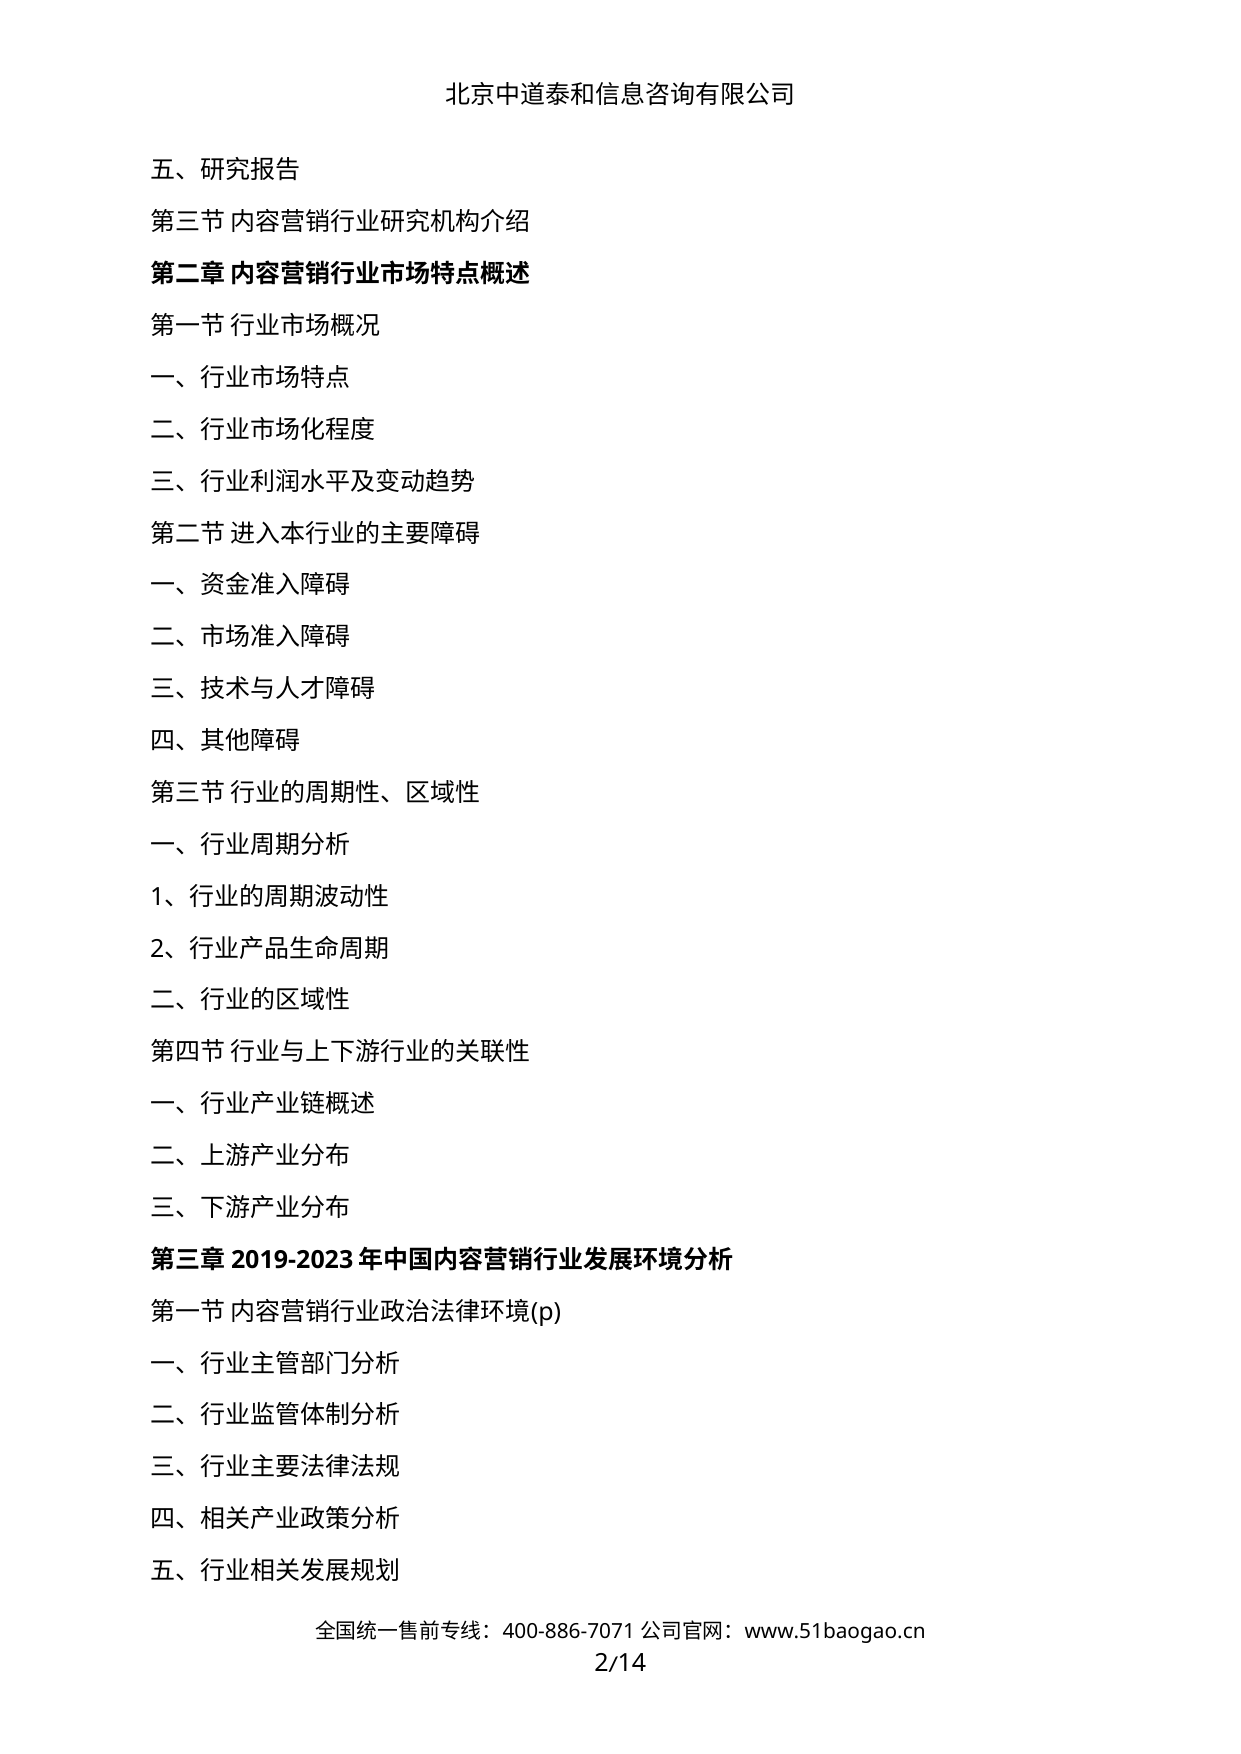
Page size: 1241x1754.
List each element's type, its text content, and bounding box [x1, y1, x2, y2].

text 一、资金准入障碍 [150, 565, 1090, 601]
text 四、其他障碍 [150, 721, 1090, 757]
text 三、下游产业分布 [150, 1187, 1090, 1224]
text 2、行业产品生命周期 [150, 928, 1090, 964]
text 一、行业市场特点 [150, 357, 1090, 394]
text 五、行业相关发展规划 [150, 1551, 1090, 1587]
text 第四节 行业与上下游行业的关联性 [150, 1032, 1090, 1068]
text 第三章 2019-2023年中国内容营销行业发展环境分析 [150, 1239, 1090, 1276]
text 二、行业的区域性 [150, 980, 1090, 1016]
text 第一节 行业市场概况 [150, 306, 1090, 342]
text 二、行业市场化程度 [150, 409, 1090, 446]
text 二、上游产业分布 [150, 1136, 1090, 1172]
text 1、行业的周期波动性 [150, 876, 1090, 912]
text 第一节 内容营销行业政治法律环境(p) [150, 1291, 1090, 1327]
text 五、研究报告 [150, 150, 1090, 186]
text 第二节 进入本行业的主要障碍 [150, 513, 1090, 549]
text 三、技术与人才障碍 [150, 669, 1090, 705]
text 第三节 行业的周期性、区域性 [150, 772, 1090, 809]
text 二、市场准入障碍 [150, 617, 1090, 653]
text 一、行业周期分析 [150, 824, 1090, 861]
text 二、行业监管体制分析 [150, 1395, 1090, 1431]
text 第二章 内容营销行业市场特点概述 [150, 254, 1090, 290]
text 四、相关产业政策分析 [150, 1499, 1090, 1535]
text 三、行业主要法律法规 [150, 1447, 1090, 1483]
text 第三节 内容营销行业研究机构介绍 [150, 202, 1090, 238]
text 一、行业产业链概述 [150, 1084, 1090, 1120]
text 三、行业利润水平及变动趋势 [150, 461, 1090, 497]
text 一、行业主管部门分析 [150, 1343, 1090, 1379]
